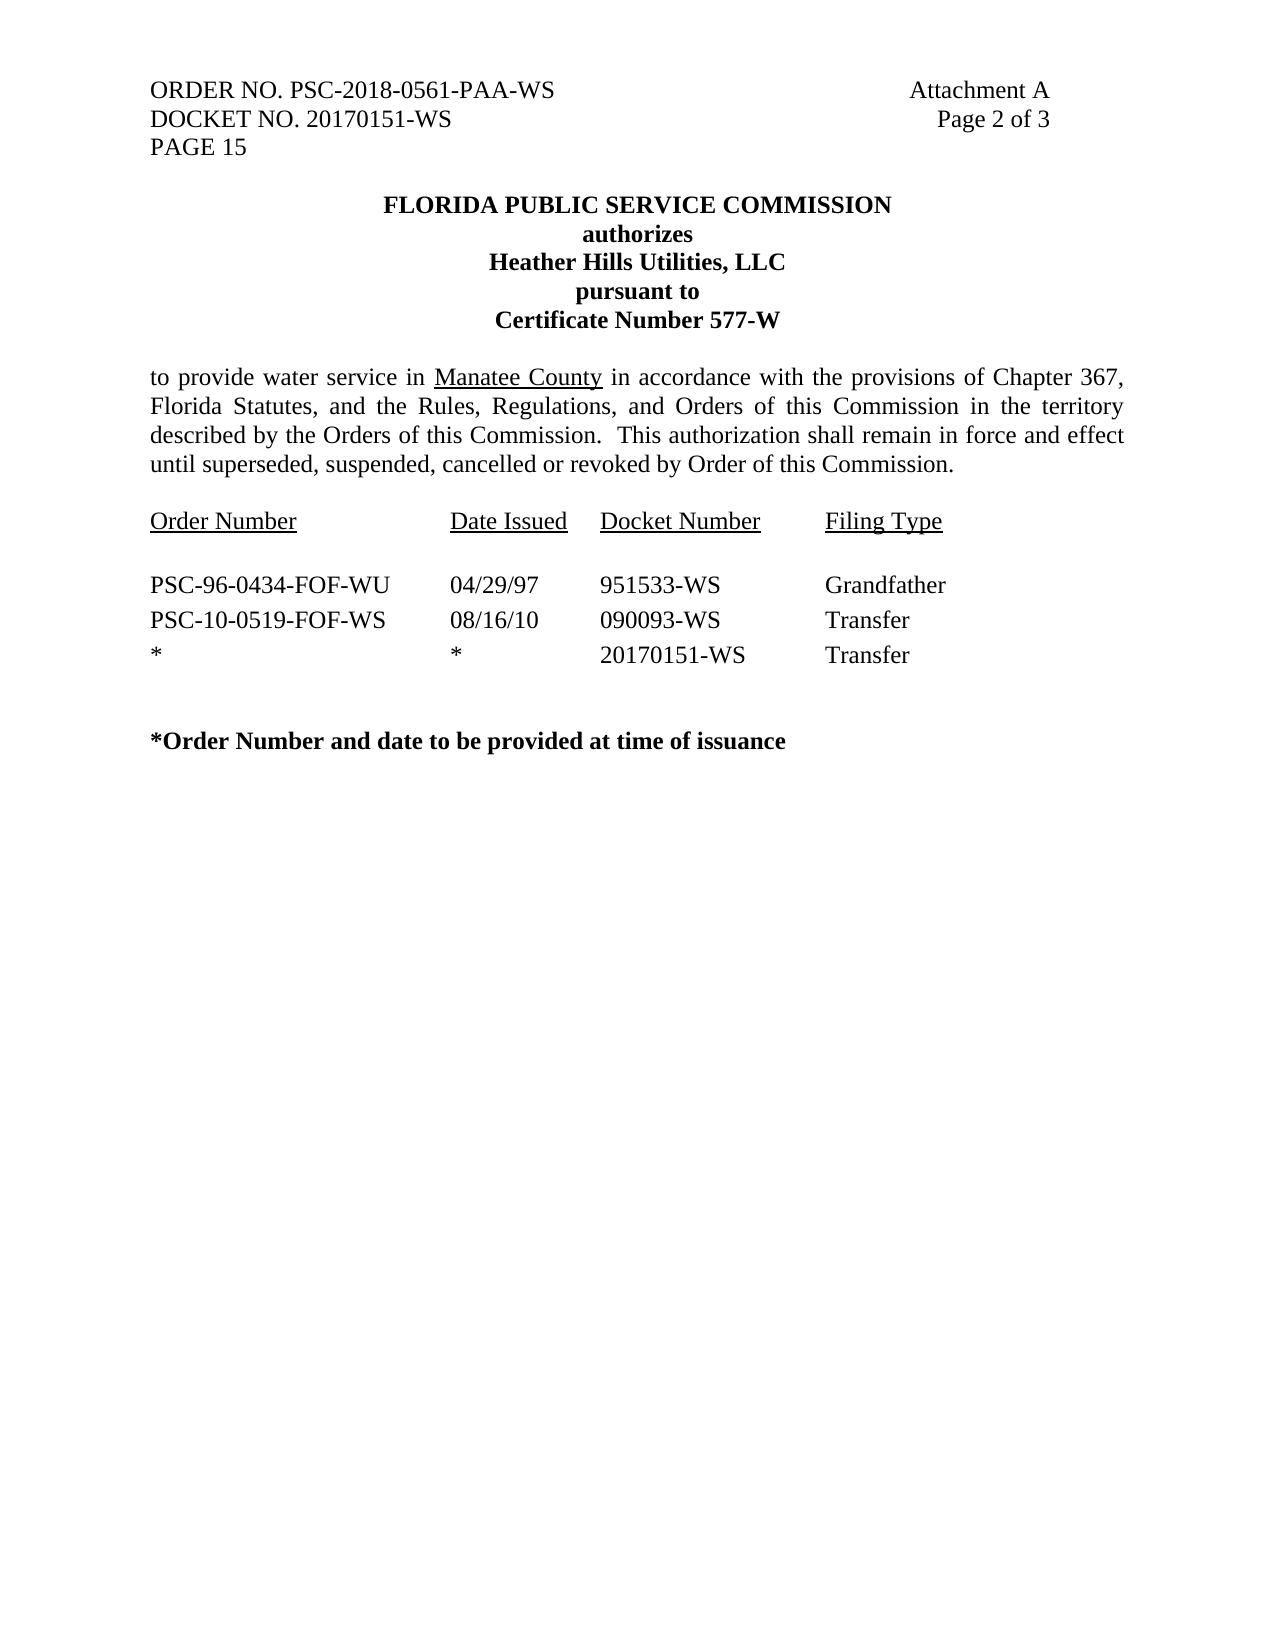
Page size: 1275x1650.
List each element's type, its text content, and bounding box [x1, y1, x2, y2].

text PSC-96-0434-FOF-WU 04/29/97 951533-WS Grandfather [150, 570, 1125, 599]
text *Order Number and date to be provided at time of issuance [150, 726, 1125, 755]
text authorizes [150, 219, 1125, 247]
text Certificate Number 577-W [150, 305, 1125, 334]
text Order Number Date Issued Docket Number Filing Type [150, 506, 1125, 535]
text pursuant to [150, 276, 1125, 305]
text PSC-10-0519-FOF-WS 08/16/10 090093-WS Transfer [150, 605, 1125, 634]
text FLORIDA PUBLIC SERVICE COMMISSION [150, 190, 1125, 219]
text to provide water service in Manatee County in accordance with the provisions of Chapter 367, Florida Statutes, and the Rules, Regulations, and Orders of this Commission in the territory described by the Orders of this Commission. This authorization shall remain in force and effect until superseded, suspended, cancelled or revoked by Order of this Commission. [150, 362, 1125, 477]
text * * 20170151-WS Transfer [150, 640, 1125, 669]
text Heather Hills Utilities, LLC [150, 247, 1125, 276]
